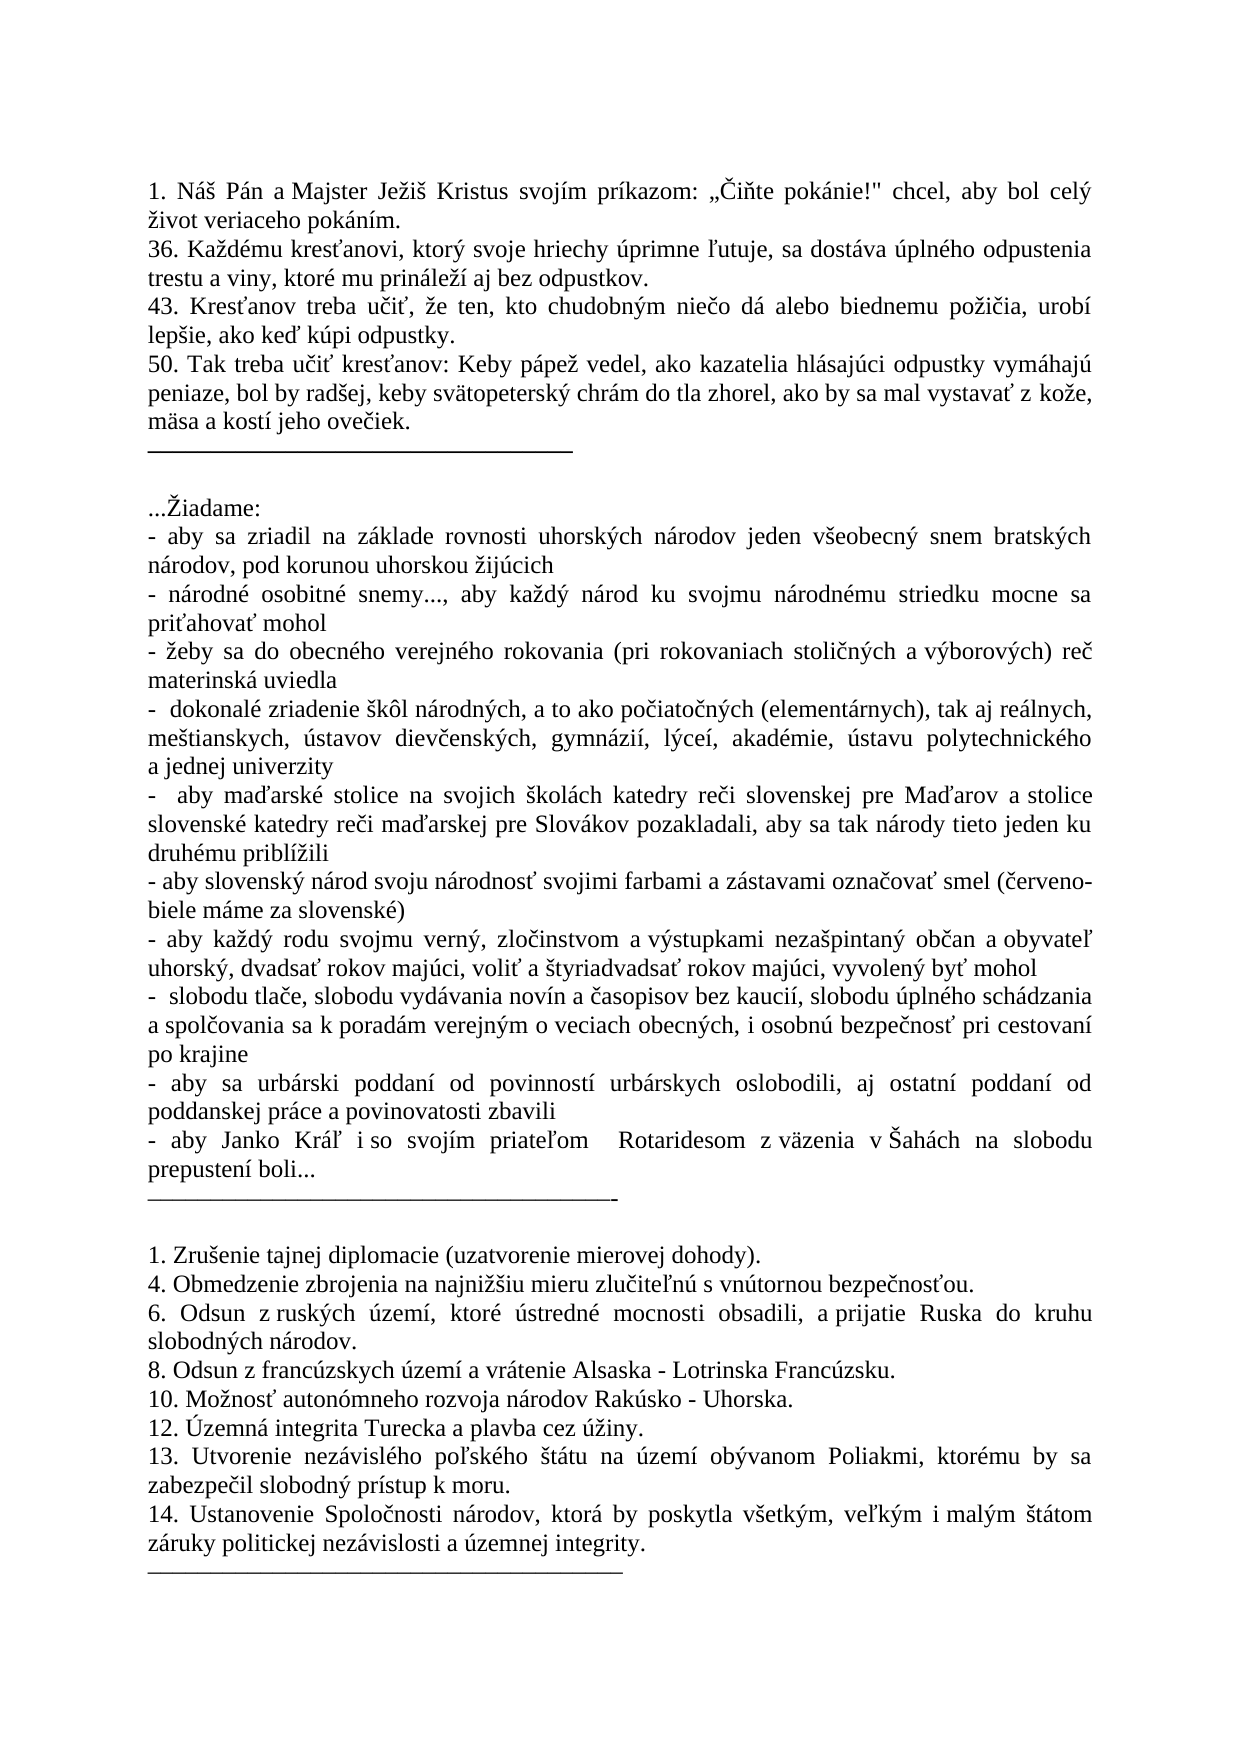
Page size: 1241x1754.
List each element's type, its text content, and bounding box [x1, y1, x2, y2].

text 13. Utvorenie nezávislého poľského štátu na území obývanom Poliakmi, ktorému by sa zabezpečil slobodný prístup k moru. [148, 1441, 1093, 1499]
text - aby sa urbárski poddaní od povinností urbárskych oslobodili, aj ostatní poddaní od poddanskej práce a povinovatosti zbavili [148, 1068, 1093, 1125]
text –––––––––––––––––––––––––––––––––––––– [148, 1556, 1093, 1585]
text - slobodu tlače, slobodu vydávania novín a časopisov bez kaucií, slobodu úplného schádzania a spolčovania sa k poradám verejným o veciach obecných, i osobnú bezpečnosť pri cestovaní po krajine [148, 981, 1093, 1068]
text 1. Náš Pán a Majster Ježiš Kristus svojím príkazom: „Čiňte pokánie!" chcel, aby bol celý život veriaceho pokáním. [148, 176, 1093, 234]
text 8. Odsun z francúzskych území a vrátenie Alsaska - Lotrinska Francúzsku. [148, 1355, 1093, 1384]
text 6. Odsun z ruských území, ktoré ústredné mocnosti obsadili, a prijatie Ruska do kruhu slobodných národov. [148, 1298, 1093, 1355]
text –––––––––––––––––––––––––––––––––– [148, 435, 1093, 464]
text 10. Možnosť autonómneho rozvoja národov Rakúsko - Uhorska. [148, 1384, 1093, 1413]
text - národné osobitné snemy..., aby každý národ ku svojmu národnému striedku mocne sa priťahovať mohol [148, 579, 1093, 636]
text - aby slovenský národ svoju národnosť svojimi farbami a zástavami označovať smel (červeno-biele máme za slovenské) [148, 866, 1093, 924]
text 36. Každému kresťanovi, ktorý svoje hriechy úprimne ľutuje, sa dostáva úplného odpustenia trestu a viny, ktoré mu prináleží aj bez odpustkov. [148, 234, 1093, 291]
text - dokonalé zriadenie škôl národných, a to ako počiatočných (elementárnych), tak aj reálnych, meštianskych, ústavov dievčenských, gymnázií, lýceí, akadémie, ústavu polytechnického a jednej univerzity [148, 694, 1093, 780]
text 12. Územná integrita Turecka a plavba cez úžiny. [148, 1413, 1093, 1441]
text - aby Janko Kráľ i so svojím priateľom Rotaridesom z väzenia v Šahách na slobodu prepustení boli... [148, 1125, 1093, 1183]
text - aby sa zriadil na základe rovnosti uhorských národov jeden všeobecný snem bratských národov, pod korunou uhorskou žijúcich [148, 521, 1093, 579]
text - aby maďarské stolice na svojich školách katedry reči slovenskej pre Maďarov a stolice slovenské katedry reči maďarskej pre Slovákov pozakladali, aby sa tak národy tieto jeden ku druhému priblížili [148, 780, 1093, 866]
text 50. Tak treba učiť kresťanov: Keby pápež vedel, ako kazatelia hlásajúci odpustky vymáhajú peniaze, bol by radšej, keby svätopeterský chrám do tla zhorel, ako by sa mal vystavať z kože, mäsa a kostí jeho ovečiek. [148, 349, 1093, 435]
text 1. Zrušenie tajnej diplomacie (uzatvorenie mierovej dohody). [148, 1240, 1093, 1269]
text –––––––––––––––––––––––––––––––––––––- [148, 1183, 1093, 1211]
text - žeby sa do obecného verejného rokovania (pri rokovaniach stoličných a výborových) reč materinská uviedla [148, 636, 1093, 694]
text 43. Kresťanov treba učiť, že ten, kto chudobným niečo dá alebo biednemu požičia, urobí lepšie, ako keď kúpi odpustky. [148, 291, 1093, 349]
text 4. Obmedzenie zbrojenia na najnižšiu mieru zlučiteľnú s vnútornou bezpečnosťou. [148, 1269, 1093, 1298]
text ...Žiadame: [148, 493, 1093, 521]
text - aby každý rodu svojmu verný, zločinstvom a výstupkami nezašpintaný občan a obyvateľ uhorský, dvadsať rokov majúci, voliť a štyriadvadsať rokov majúci, vyvolený byť mohol [148, 924, 1093, 981]
text 14. Ustanovenie Spoločnosti národov, ktorá by poskytla všetkým, veľkým i malým štátom záruky politickej nezávislosti a územnej integrity. [148, 1499, 1093, 1556]
